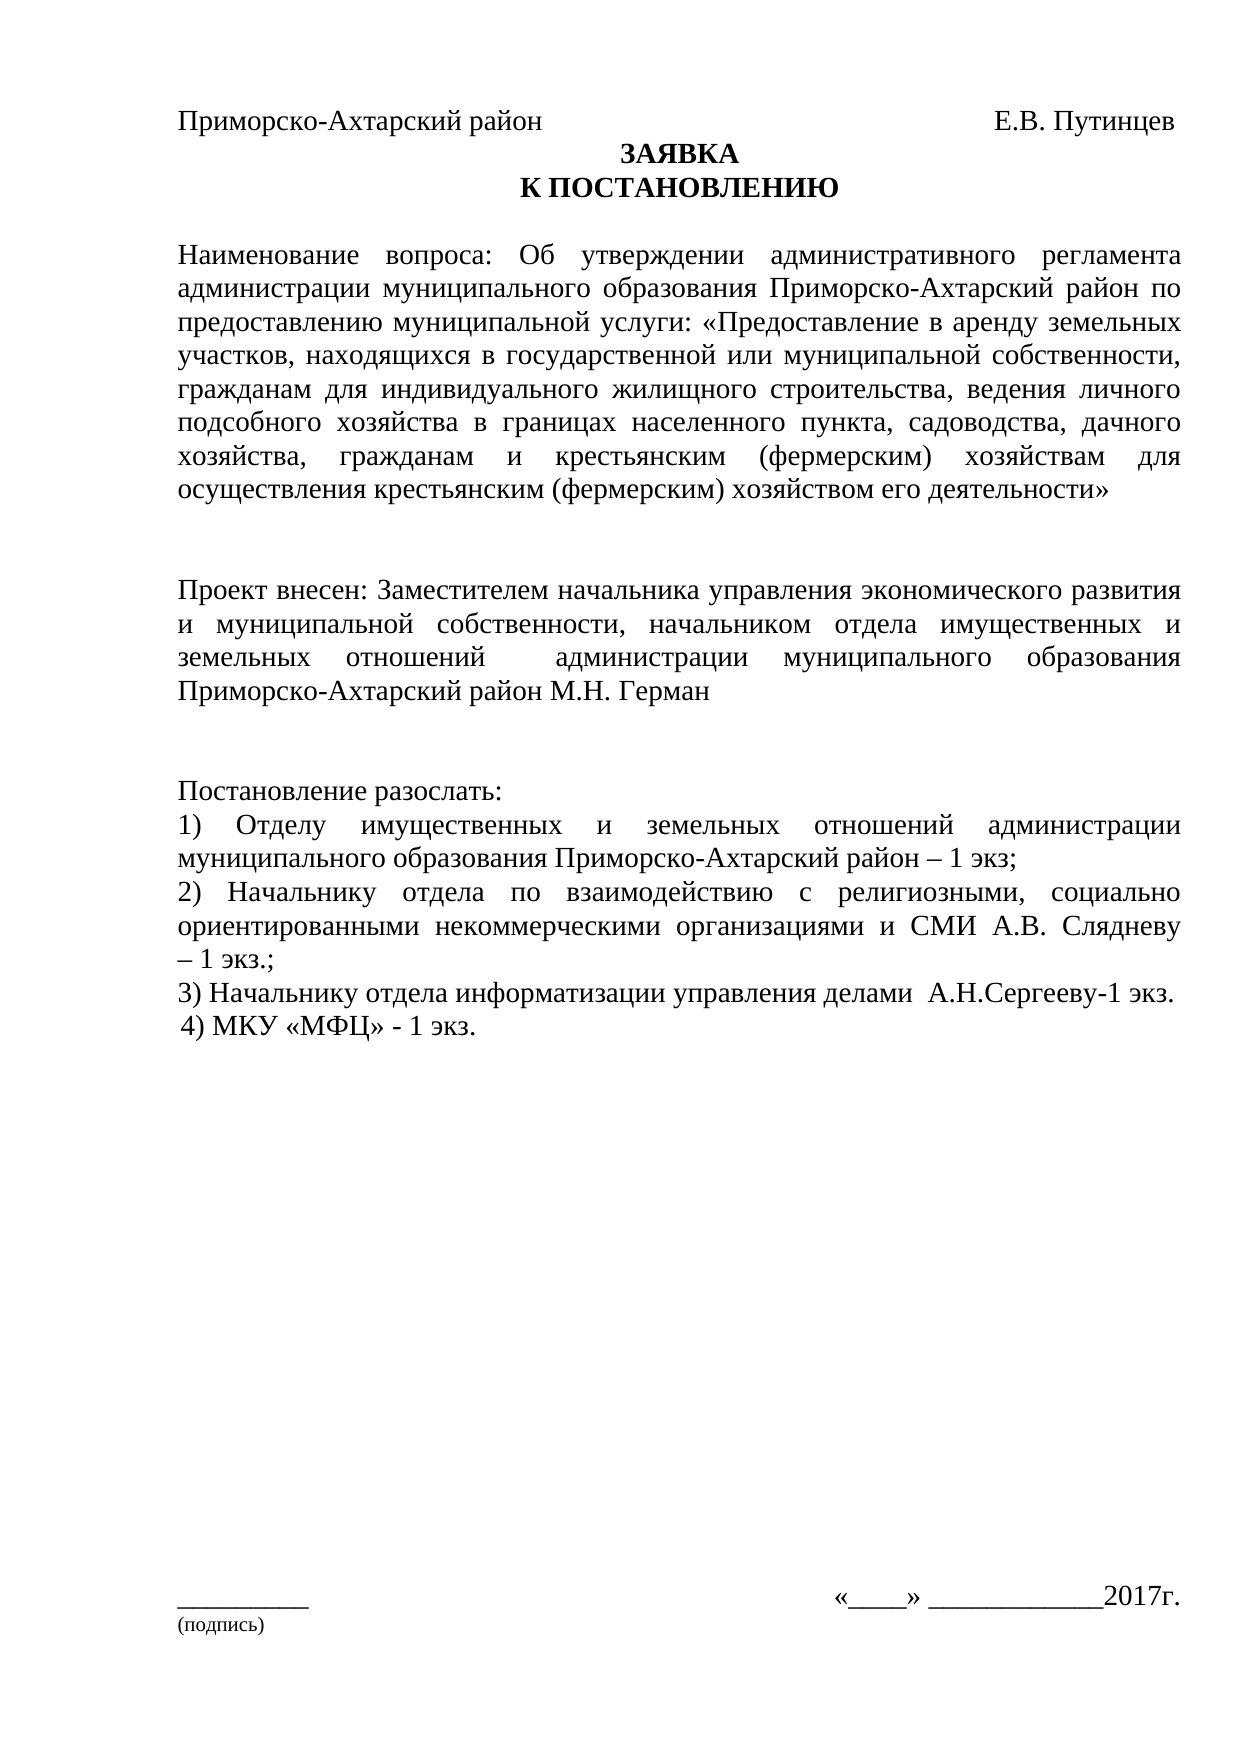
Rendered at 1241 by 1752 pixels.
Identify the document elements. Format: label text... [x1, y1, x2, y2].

text 4) МКУ «МФЦ» - 1 экз. [158, 1008, 1182, 1042]
text 1) Отделу имущественных и земельных отношений администрации муниципального образования Приморско-Ахтарский район – 1 экз; [177, 807, 1182, 874]
text 2) Начальнику отдела по взаимодействию с религиозными, социально ориентированными некоммерческими организациями и СМИ А.В. Слядневу – 1 экз.; [177, 874, 1182, 975]
text ЗАЯВКА [177, 136, 1182, 170]
text Постановление разослать: [177, 773, 1182, 807]
text Наименование вопроса: Об утверждении административного регламента администрации муниципального образования Приморско-Ахтарский район по предоставлению муниципальной услуги: «Предоставление в аренду земельных участков, находящихся в государственной или муниципальной собственности, гражданам для индивидуального жилищного строительства, ведения личного подсобного хозяйства в границах населенного пункта, садоводства, дачного хозяйства, гражданам и крестьянским (фермерским) хозяйствам для осуществления крестьянским (фермерским) хозяйством его деятельности» [177, 237, 1182, 505]
text К ПОСТАНОВЛЕНИЮ [177, 170, 1182, 203]
text Приморско-Ахтарский район Е.В. Путинцев [177, 103, 1182, 136]
text 3) Начальнику отдела информатизации управления делами А.Н.Сергееву-1 экз. [177, 975, 1182, 1008]
text Проект внесен: Заместителем начальника управления экономического развития и муниципальной собственности, начальником отдела имущественных и земельных отношений администрации муниципального образования Приморско-Ахтарский район М.Н. Герман [177, 572, 1182, 706]
text _________ «____» ____________2017г. (подпись) [177, 1578, 1182, 1636]
